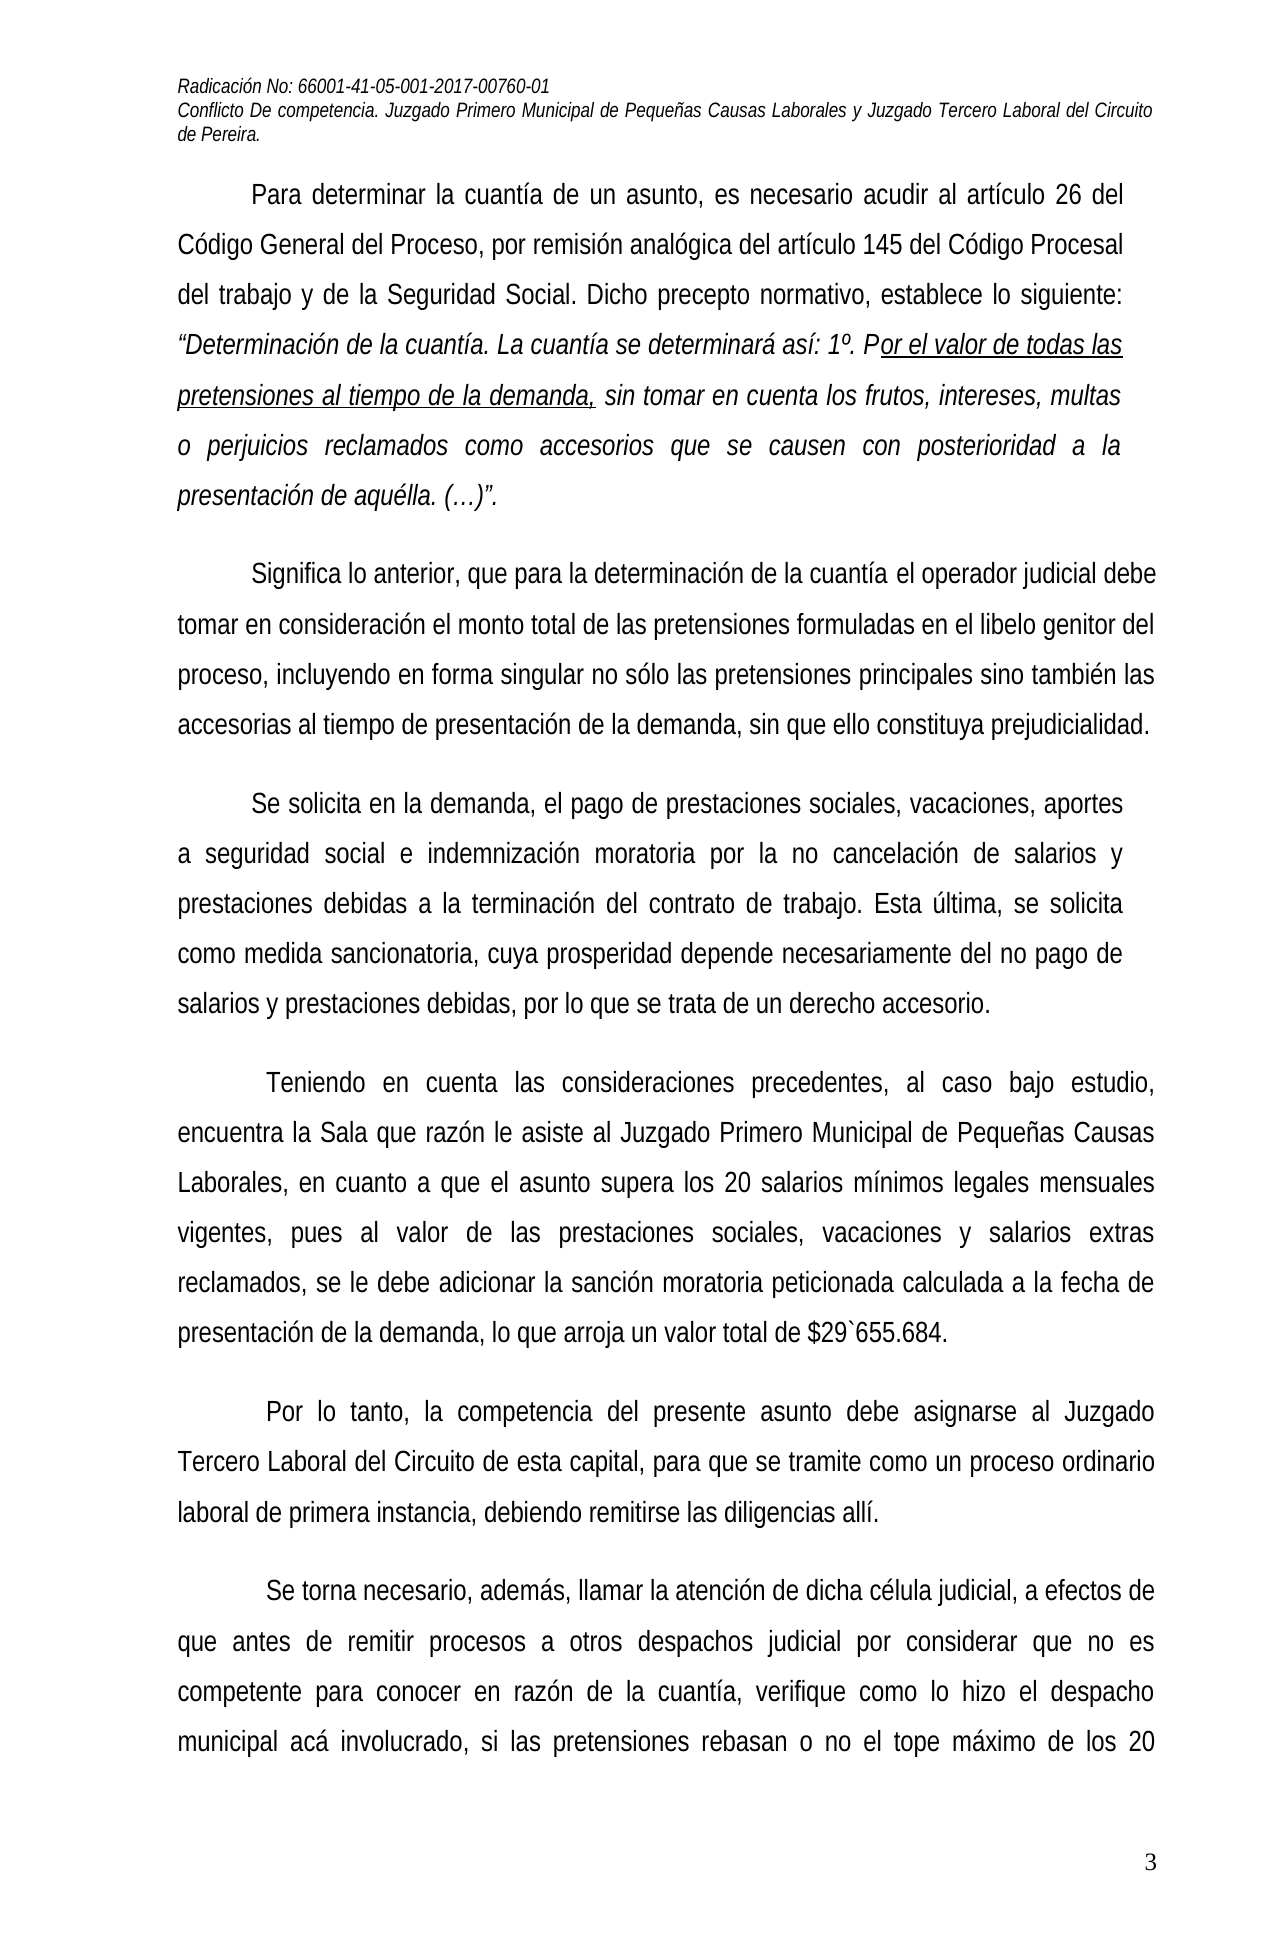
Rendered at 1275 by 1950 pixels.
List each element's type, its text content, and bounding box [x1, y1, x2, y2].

text Significa lo anterior, que para la determinación de la cuantía el operador judicial debe tomar en consideración el monto total de las pretensiones formuladas en el libelo genitor del proceso, incluyendo en forma singular no sólo las pretensiones principales sino también las accesorias al tiempo de presentación de la demanda, sin que ello constituya prejudicialidad. [177, 557, 1157, 740]
text Por lo tanto, la competencia del presente asunto debe asignarse al Juzgado Tercero Laboral del Circuito de esta capital, para que se tramite como un proceso ordinario laboral de primera instancia, debiendo remitirse las diligencias allí. [177, 1394, 1157, 1528]
text Se solicita en la demanda, el pago de prestaciones sociales, vacaciones, aportes a seguridad social e indemnización moratoria por la no cancelación de salarios y prestaciones debidas a la terminación del contrato de trabajo. Esta última, se solicita como medida sancionatoria, cuya prosperidad depende necesariamente del no pago de salarios y prestaciones debidas, por lo que se trata de un derecho accesorio. [177, 786, 1125, 1020]
text Para determinar la cuantía de un asunto, es necesario acudir al artículo 26 del Código General del Proceso, por remisión analógica del artículo 145 del Código Procesal del trabajo y de la Seguridad Social. Dicho precepto normativo, establece lo siguiente: “Determinación de la cuantía. La cuantía se determinará así: 1º. Por el valor de todas las pretensiones al tiempo de la demanda, sin tomar en cuenta los frutos, intereses, multas o perjuicios reclamados como accesorios que se causen con posterioridad a la presentación de aquélla. (…)”. [177, 177, 1125, 511]
text Teniendo en cuenta las consideraciones precedentes, al caso bajo estudio, encuentra la Sala que razón le asiste al Juzgado Primero Municipal de Pequeñas Causas Laborales, en cuanto a que el asunto supera los 20 salarios mínimos legales mensuales vigentes, pues al valor de las prestaciones sociales, vacaciones y salarios extras reclamados, se le debe adicionar la sanción moratoria peticionada calculada a la fecha de presentación de la demanda, lo que arroja un valor total de $29`655.684. [177, 1065, 1157, 1349]
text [177, 1573, 1157, 1757]
